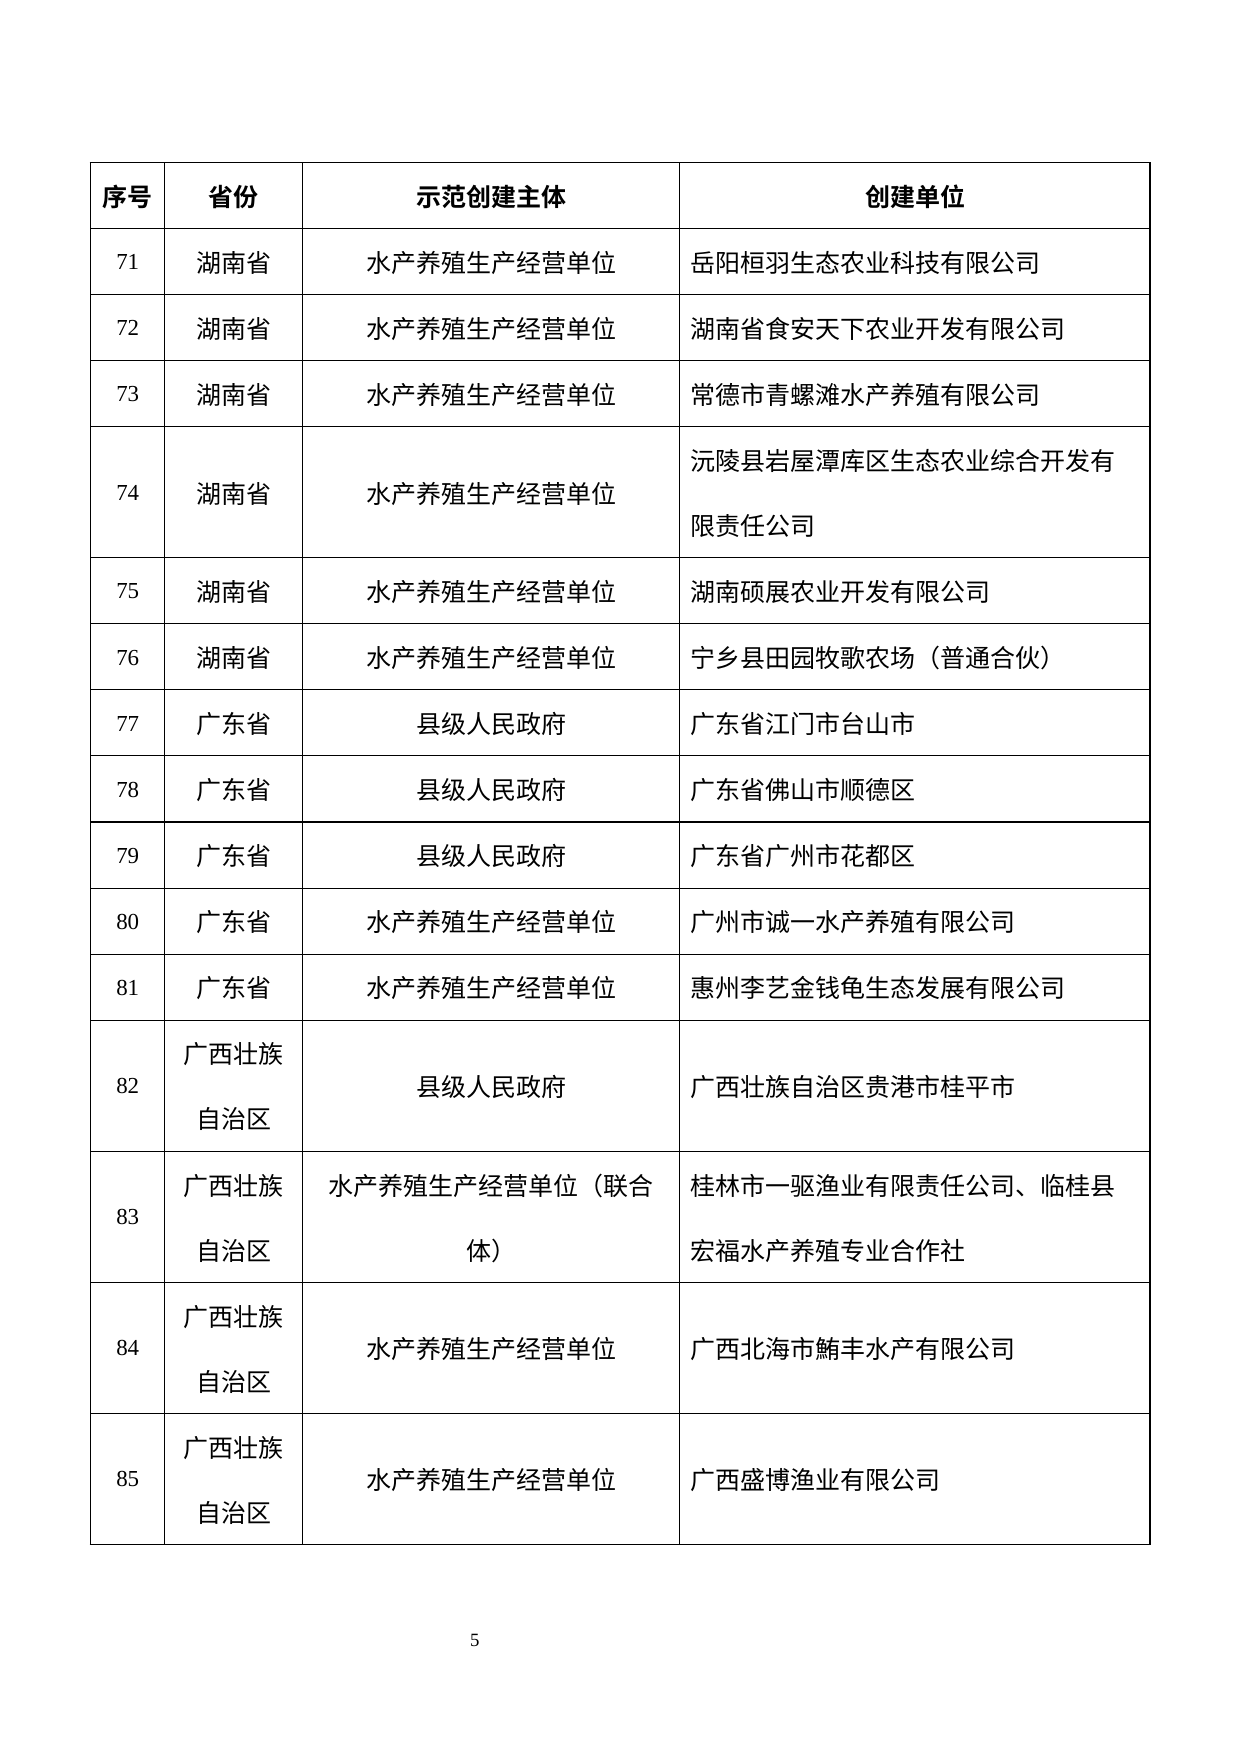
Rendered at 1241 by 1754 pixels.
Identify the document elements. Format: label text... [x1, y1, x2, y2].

table_cell 83 [91, 1152, 164, 1282]
table_cell 74 [91, 427, 164, 557]
table_cell 84 [91, 1283, 164, 1413]
table_cell 水产养殖生产经营单位 [303, 955, 679, 1019]
table_cell 广东省 [165, 690, 302, 755]
table_cell 73 [91, 361, 164, 426]
table_cell 水产养殖生产经营单位 [303, 558, 679, 623]
table_cell 广西壮族 自治区 [165, 1283, 302, 1413]
table_cell 75 [91, 558, 164, 623]
table_cell 广西北海市鮪丰水产有限公司 [680, 1283, 1149, 1413]
table_cell 广东省 [165, 955, 302, 1019]
table_cell 岳阳桓羽生态农业科技有限公司 [680, 229, 1149, 294]
table_cell 广西壮族 自治区 [165, 1414, 302, 1544]
table_cell 水产养殖生产经营单位 [303, 229, 679, 294]
table_cell 广东省 [165, 823, 302, 887]
table_header 省份 [165, 163, 302, 228]
table_header 创建单位 [680, 163, 1149, 228]
table_cell 湖南省 [165, 624, 302, 689]
table_cell 水产养殖生产经营单位（联合体） [303, 1152, 679, 1282]
table_cell 水产养殖生产经营单位 [303, 1414, 679, 1544]
table_cell 广西壮族 自治区 [165, 1152, 302, 1282]
table_cell 湖南省食安天下农业开发有限公司 [680, 295, 1149, 360]
table_cell 湖南省 [165, 558, 302, 623]
table_cell 78 [91, 756, 164, 821]
table_cell 水产养殖生产经营单位 [303, 295, 679, 360]
table_cell 县级人民政府 [303, 690, 679, 755]
table_cell 76 [91, 624, 164, 689]
table_cell 72 [91, 295, 164, 360]
table_cell 广东省佛山市顺德区 [680, 756, 1149, 821]
table_cell 广西壮族 自治区 [165, 1021, 302, 1151]
table_cell 广东省 [165, 756, 302, 821]
table_cell 广州市诚一水产养殖有限公司 [680, 889, 1149, 953]
table_cell 广东省广州市花都区 [680, 823, 1149, 887]
table_cell 宁乡县田园牧歌农场（普通合伙） [680, 624, 1149, 689]
table_cell 桂林市一驱渔业有限责任公司、临桂县宏福水产养殖专业合作社 [680, 1152, 1149, 1282]
table_cell 水产养殖生产经营单位 [303, 361, 679, 426]
table_header 示范创建主体 [303, 163, 679, 228]
table_cell 湖南省 [165, 295, 302, 360]
table_cell 水产养殖生产经营单位 [303, 427, 679, 557]
table_cell 广东省 [165, 889, 302, 953]
table_cell 水产养殖生产经营单位 [303, 1283, 679, 1413]
table_cell 广西壮族自治区贵港市桂平市 [680, 1021, 1149, 1151]
table_cell 湖南省 [165, 427, 302, 557]
table_cell 沅陵县岩屋潭库区生态农业综合开发有限责任公司 [680, 427, 1149, 557]
table_cell 湖南省 [165, 361, 302, 426]
table_cell 79 [91, 823, 164, 887]
table_header 序号 [91, 163, 164, 228]
table_cell 85 [91, 1414, 164, 1544]
table_cell 81 [91, 955, 164, 1019]
table_cell 广西盛博渔业有限公司 [680, 1414, 1149, 1544]
table_cell 77 [91, 690, 164, 755]
table_cell 82 [91, 1021, 164, 1151]
table_cell 县级人民政府 [303, 1021, 679, 1151]
table_cell 湖南省 [165, 229, 302, 294]
table_cell 县级人民政府 [303, 756, 679, 821]
table_cell 71 [91, 229, 164, 294]
table_cell 惠州李艺金钱龟生态发展有限公司 [680, 955, 1149, 1019]
table_cell 水产养殖生产经营单位 [303, 889, 679, 953]
table_cell 常德市青螺滩水产养殖有限公司 [680, 361, 1149, 426]
table_cell 县级人民政府 [303, 823, 679, 887]
table_cell 广东省江门市台山市 [680, 690, 1149, 755]
table_cell 湖南硕展农业开发有限公司 [680, 558, 1149, 623]
table_cell 80 [91, 889, 164, 953]
table_cell 水产养殖生产经营单位 [303, 624, 679, 689]
